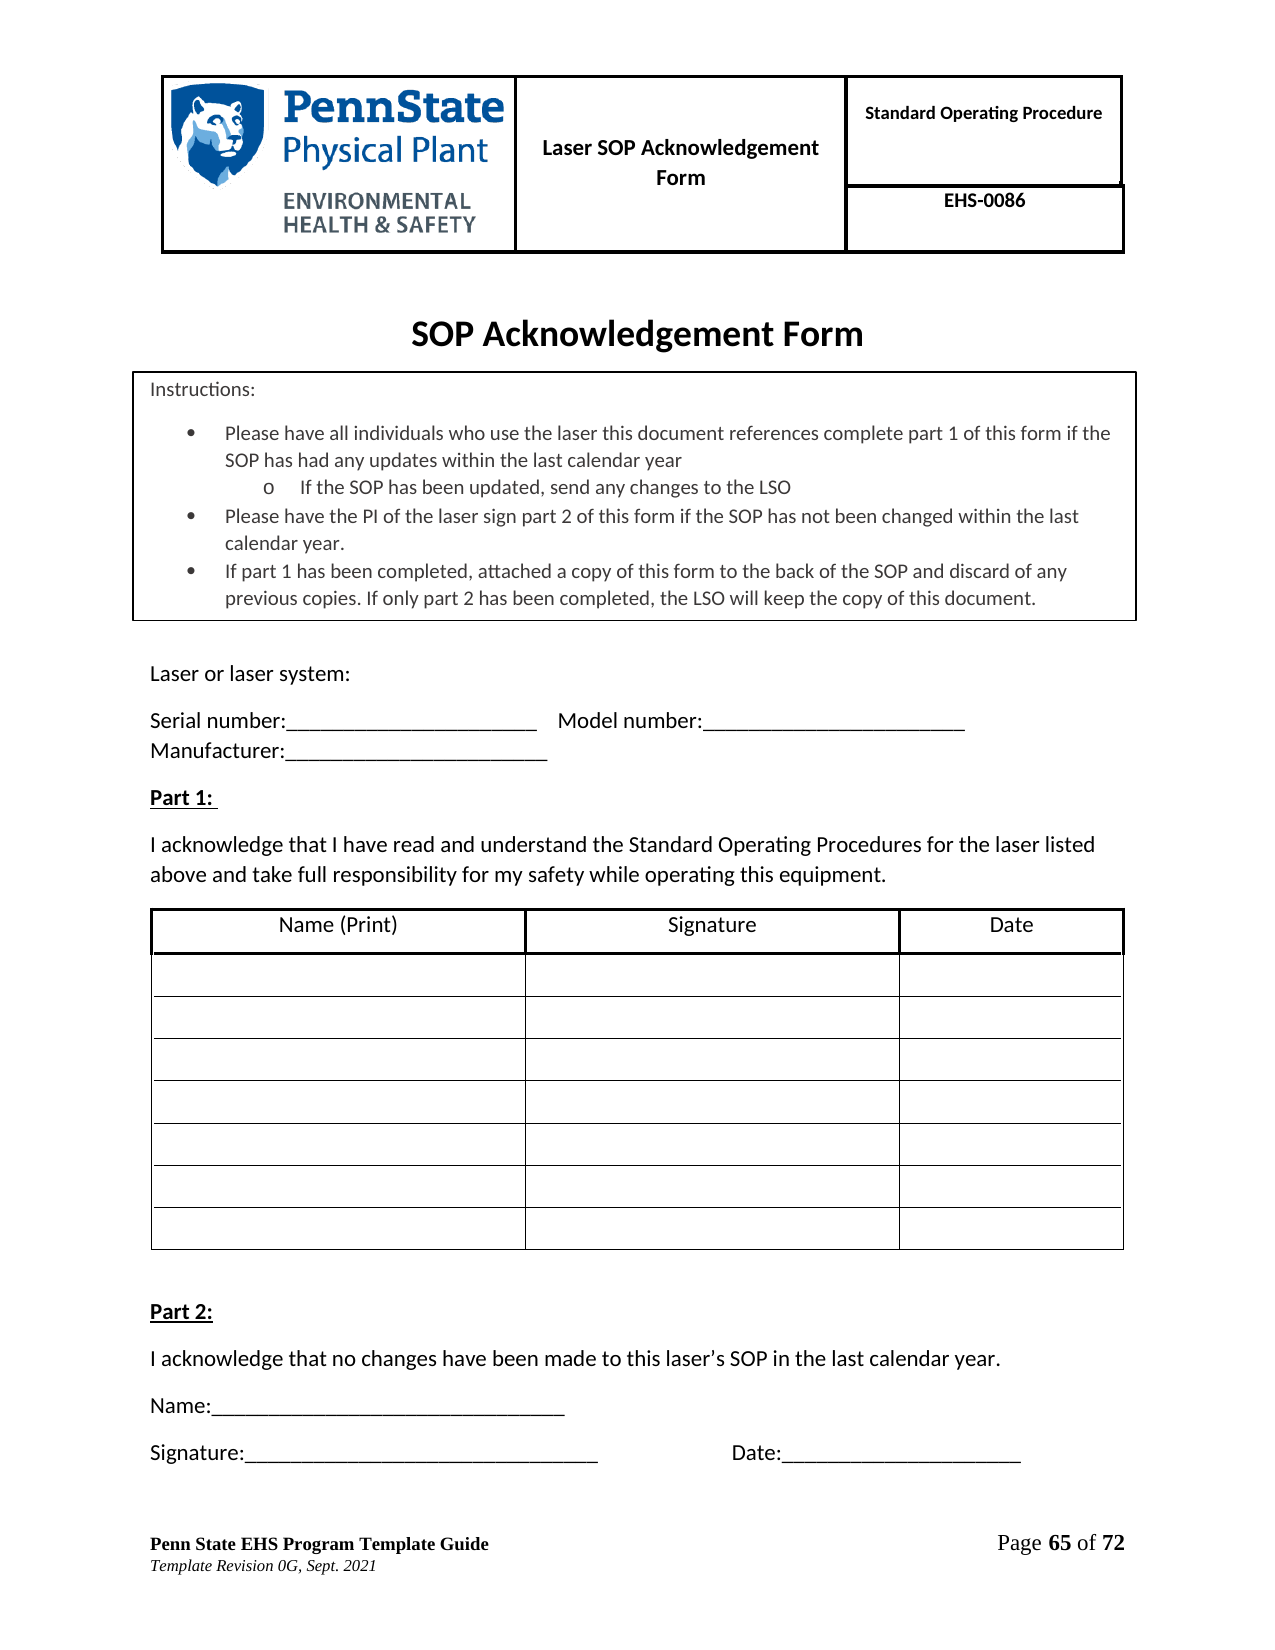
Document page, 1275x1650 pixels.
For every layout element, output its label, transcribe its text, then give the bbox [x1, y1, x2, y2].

picture [167, 79, 504, 238]
table_cell [900, 1038, 1123, 1080]
table_cell [526, 1124, 899, 1165]
list If part 1 has been completed, attached a copy of this form to the back of the SOP and discard of any previous copies. If only part 2 has been completed, the LSO will keep the copy of this document. [187, 558, 1125, 611]
table_cell [526, 1166, 899, 1207]
text Serial number:______________________ Model number:_______________________ Manufacturer:_______________________ [150, 706, 1125, 765]
list If the SOP has been updated, send any changes to the LSO [262, 474, 1125, 501]
table_cell [900, 1080, 1123, 1123]
table_cell [526, 1039, 899, 1080]
table_cell [152, 1207, 525, 1249]
text I acknowledge that no changes have been made to this laser’s SOP in the last calendar year. [150, 1344, 1125, 1372]
table_cell [900, 1123, 1123, 1165]
table_cell [152, 1165, 525, 1207]
table_cell [526, 955, 899, 996]
table_header Signature [527, 911, 898, 952]
text Name:_______________________________ [150, 1391, 1125, 1419]
table_cell [152, 952, 525, 996]
text Part 1: [150, 783, 1125, 812]
text Instructions: [150, 376, 1125, 401]
text Signature:_______________________________ Date:_____________________ [150, 1438, 1125, 1466]
table_cell [900, 1207, 1123, 1249]
text Part 2: [150, 1297, 1125, 1325]
table_header Name (Print) [153, 911, 524, 952]
table_cell [526, 1208, 899, 1249]
table_cell [526, 997, 899, 1038]
list Please have the PI of the laser sign part 2 of this form if the SOP has not been changed within the last calendar year. [187, 503, 1125, 556]
list Please have all individuals who use the laser this document references complete part 1 of this form if the SOP has had any updates within the last calendar year [187, 420, 1125, 473]
table_cell [152, 1080, 525, 1123]
table_header Date [901, 911, 1122, 952]
table_cell [900, 1165, 1123, 1207]
table_cell [526, 1081, 899, 1123]
text I acknowledge that I have read and understand the Standard Operating Procedures for the laser listed above and take full responsibility for my safety while operating this equipment. [150, 830, 1125, 889]
table_cell [152, 1123, 525, 1165]
text SOP Acknowledgement Form [150, 309, 1125, 355]
table_cell [152, 996, 525, 1038]
table_cell [152, 1038, 525, 1080]
table_cell [900, 952, 1123, 996]
table_cell [900, 996, 1123, 1038]
text Laser or laser system: [150, 659, 1125, 688]
